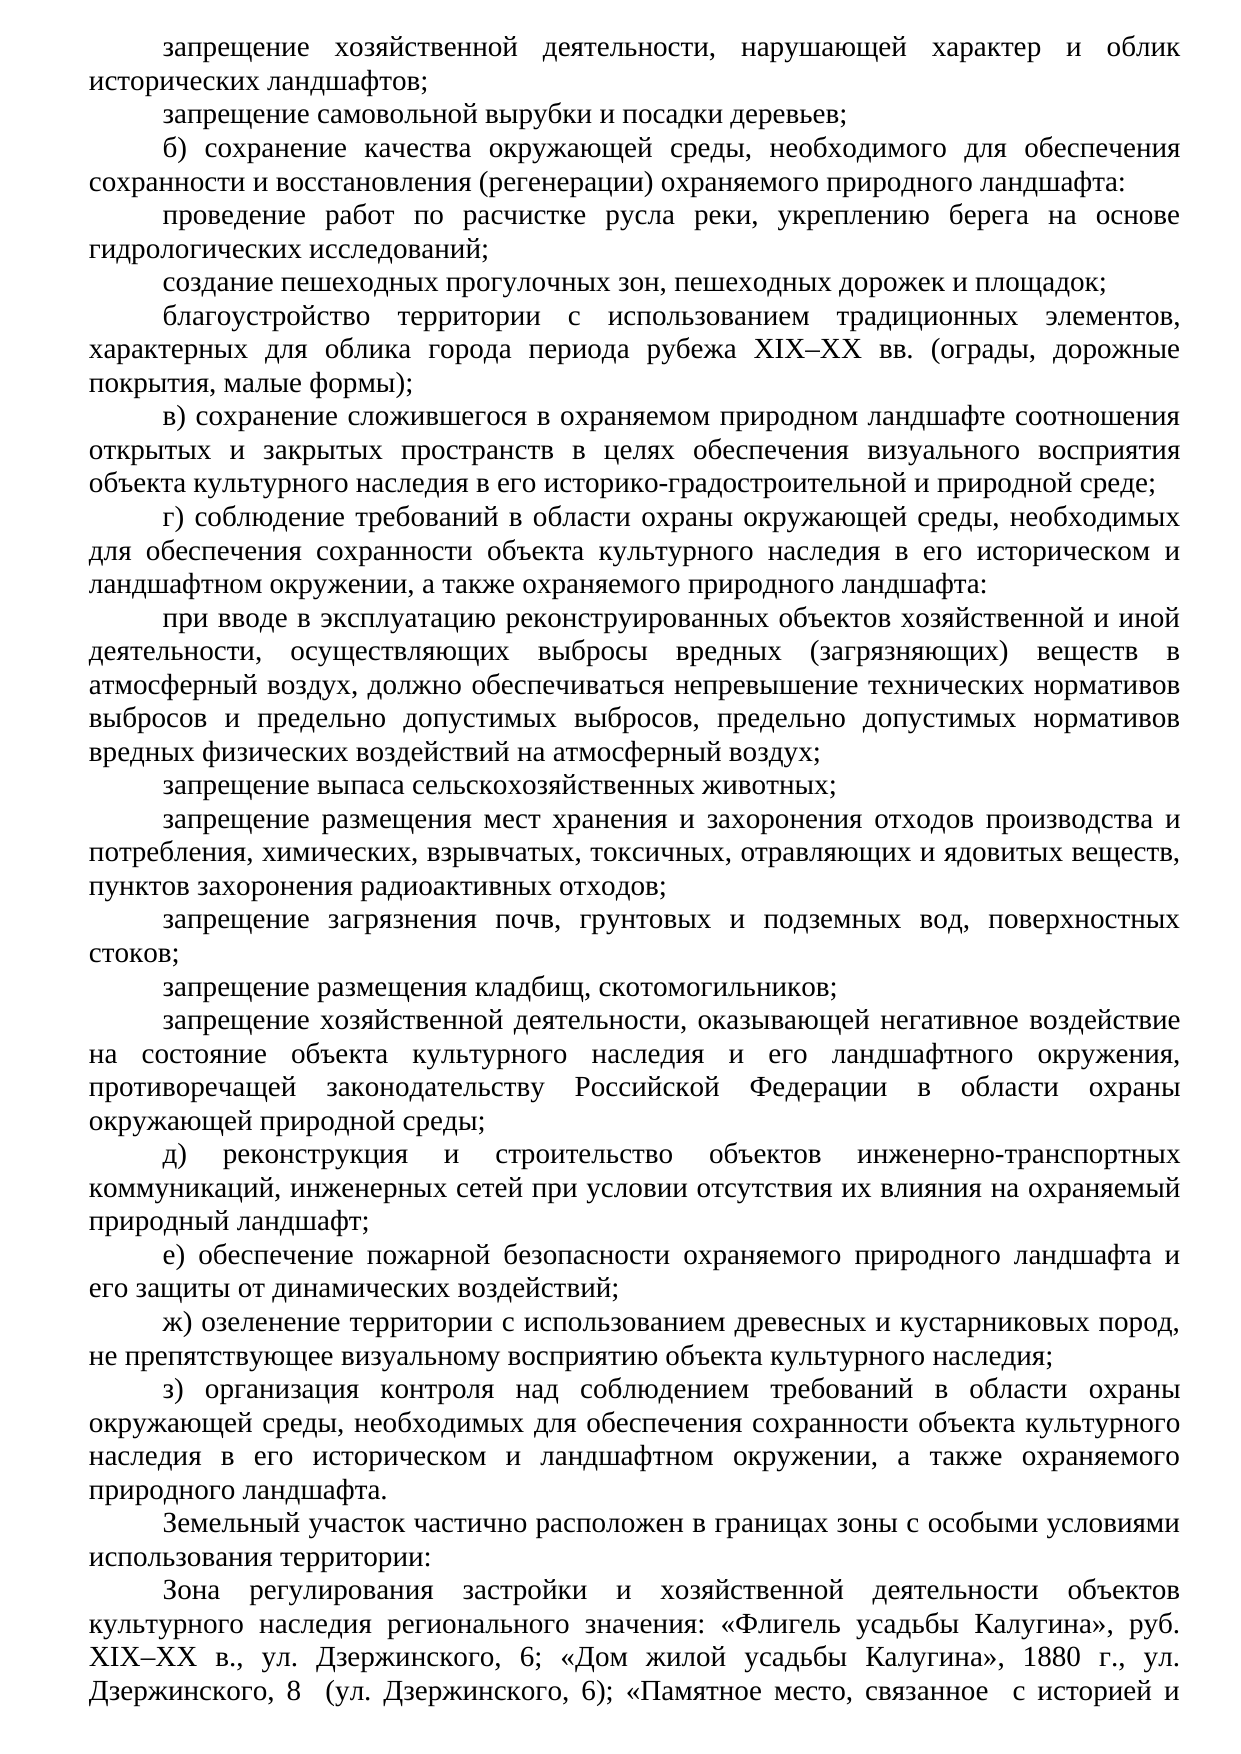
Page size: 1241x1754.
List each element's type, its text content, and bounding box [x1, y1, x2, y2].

text проведение работ по расчистке русла реки, укреплению берега на основе гидрологических исследований; [89, 197, 1181, 264]
text ж) озеленение территории с использованием древесных и кустарниковых пород, не препятствующее визуальному восприятию объекта культурного наследия; [89, 1304, 1181, 1371]
text запрещение размещения мест хранения и захоронения отходов производства и потребления, химических, взрывчатых, токсичных, отравляющих и ядовитых веществ, пунктов захоронения радиоактивных отходов; [89, 801, 1181, 902]
text запрещение размещения кладбищ, скотомогильников; [89, 969, 1181, 1002]
text запрещение выпаса сельскохозяйственных животных; [89, 767, 1181, 801]
text при вводе в эксплуатацию реконструированных объектов хозяйственной и иной деятельности, осуществляющих выбросы вредных (загрязняющих) веществ в атмосферный воздух, должно обеспечиваться непревышение технических нормативов выбросов и предельно допустимых выбросов, предельно допустимых нормативов вредных физических воздействий на атмосферный воздух; [89, 600, 1181, 767]
text благоустройство территории с использованием традиционных элементов, характерных для облика города периода рубежа XIX–XX вв. (ограды, дорожные покрытия, малые формы); [89, 298, 1181, 398]
text запрещение самовольной вырубки и посадки деревьев; [89, 97, 1181, 130]
text запрещение хозяйственной деятельности, нарушающей характер и облик исторических ландшафтов; [89, 29, 1181, 97]
text Земельный участок частично расположен в границах зоны с особыми условиями использования территории: [89, 1505, 1181, 1572]
text з) организация контроля над соблюдением требований в области охраны окружающей среды, необходимых для обеспечения сохранности объекта культурного наследия в его историческом и ландшафтном окружении, а также охраняемого природного ландшафта. [89, 1371, 1181, 1505]
text создание пешеходных прогулочных зон, пешеходных дорожек и площадок; [89, 264, 1181, 298]
text в) сохранение сложившегося в охраняемом природном ландшафте соотношения открытых и закрытых пространств в целях обеспечения визуального восприятия объекта культурного наследия в его историко-градостроительной и природной среде; [89, 398, 1181, 499]
text б) сохранение качества окружающей среды, необходимого для обеспечения сохранности и восстановления (регенерации) охраняемого природного ландшафта: [89, 130, 1181, 197]
text запрещение загрязнения почв, грунтовых и подземных вод, поверхностных стоков; [89, 902, 1181, 969]
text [89, 1572, 1181, 1707]
text д) реконструкция и строительство объектов инженерно-транспортных коммуникаций, инженерных сетей при условии отсутствия их влияния на охраняемый природный ландшафт; [89, 1136, 1181, 1237]
text е) обеспечение пожарной безопасности охраняемого природного ландшафта и его защиты от динамических воздействий; [89, 1237, 1181, 1304]
text запрещение хозяйственной деятельности, оказывающей негативное воздействие на состояние объекта культурного наследия и его ландшафтного окружения, противоречащей законодательству Российской Федерации в области охраны окружающей природной среды; [89, 1002, 1181, 1136]
text г) соблюдение требований в области охраны окружающей среды, необходимых для обеспечения сохранности объекта культурного наследия в его историческом и ландшафтном окружении, а также охраняемого природного ландшафта: [89, 499, 1181, 600]
